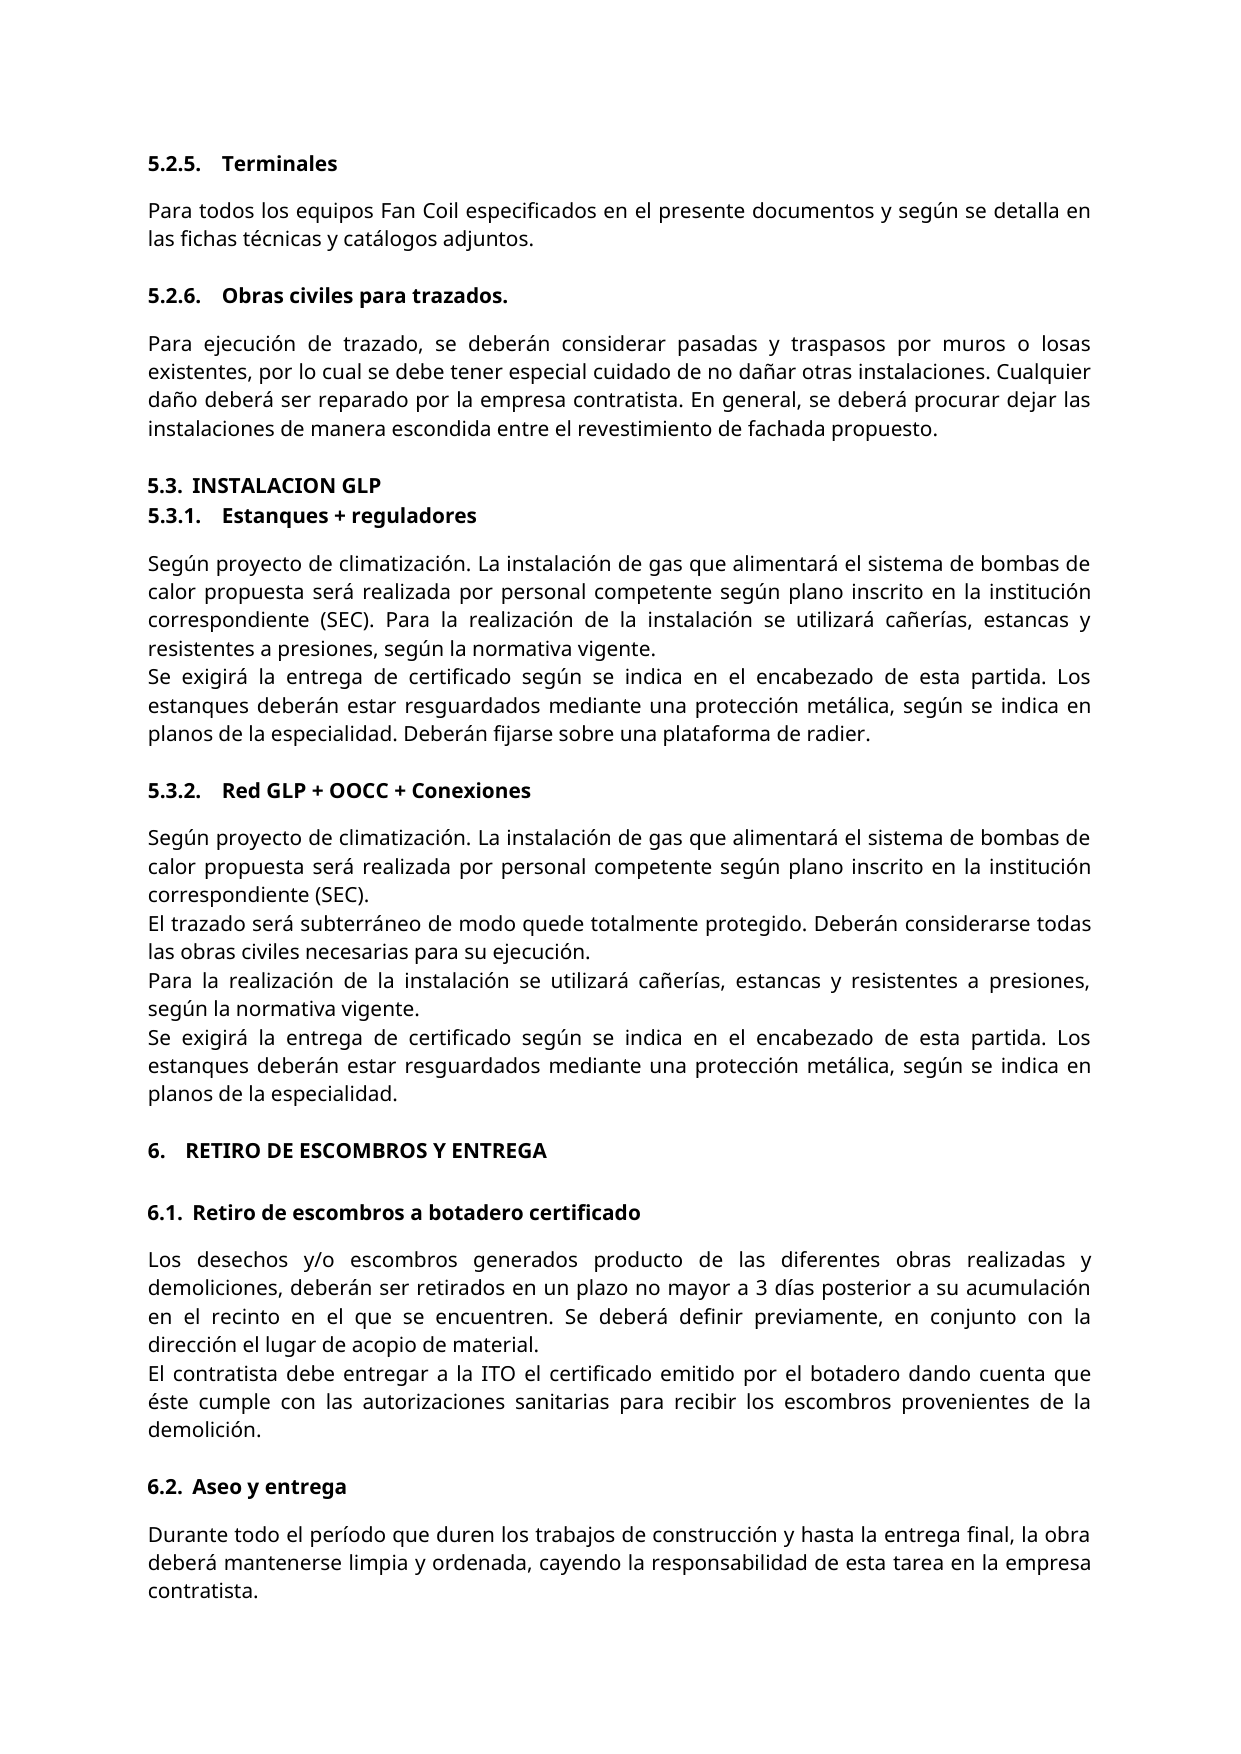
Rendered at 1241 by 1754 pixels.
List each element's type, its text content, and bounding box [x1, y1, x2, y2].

list Terminales [148, 149, 1092, 177]
list INSTALACION GLP [147, 471, 1092, 499]
list Red GLP + OOCC + Conexiones [148, 776, 1092, 805]
list Estanques + reguladores [148, 501, 1092, 530]
list Retiro de escombros a botadero certificado [147, 1198, 1092, 1226]
text Para todos los equipos Fan Coil especificados en el presente documentos y según se detalla en las fichas técnicas y catálogos adjuntos. [148, 196, 1092, 253]
text Se exigirá la entrega de certificado según se indica en el encabezado de esta partida. Los estanques deberán estar resguardados mediante una protección metálica, según se indica en planos de la especialidad. Deberán fijarse sobre una plataforma de radier. [148, 662, 1092, 748]
text Para ejecución de trazado, se deberán considerar pasadas y traspasos por muros o losas existentes, por lo cual se debe tener especial cuidado de no dañar otras instalaciones. Cualquier daño deberá ser reparado por la empresa contratista. En general, se deberá procurar dejar las instalaciones de manera escondida entre el revestimiento de fachada propuesto. [148, 329, 1092, 442]
text El trazado será subterráneo de modo quede totalmente protegido. Deberán considerarse todas las obras civiles necesarias para su ejecución. [148, 909, 1092, 966]
text Los desechos y/o escombros generados producto de las diferentes obras realizadas y demoliciones, deberán ser retirados en un plazo no mayor a 3 días posterior a su acumulación en el recinto en el que se encuentren. Se deberá definir previamente, en conjunto con la dirección el lugar de acopio de material. [148, 1245, 1092, 1359]
text El contratista debe entregar a la ITO el certificado emitido por el botadero dando cuenta que éste cumple con las autorizaciones sanitarias para recibir los escombros provenientes de la demolición. [148, 1359, 1092, 1444]
list RETIRO DE ESCOMBROS Y ENTREGA [148, 1136, 1092, 1165]
text Se exigirá la entrega de certificado según se indica en el encabezado de esta partida. Los estanques deberán estar resguardados mediante una protección metálica, según se indica en planos de la especialidad. [148, 1023, 1092, 1108]
list Obras civiles para trazados. [148, 281, 1092, 310]
text Durante todo el período que duren los trabajos de construcción y hasta la entrega final, la obra deberá mantenerse limpia y ordenada, cayendo la responsabilidad de esta tarea en la empresa contratista. [148, 1520, 1092, 1605]
list Aseo y entrega [147, 1472, 1092, 1501]
text Según proyecto de climatización. La instalación de gas que alimentará el sistema de bombas de calor propuesta será realizada por personal competente según plano inscrito en la institución correspondiente (SEC). Para la realización de la instalación se utilizará cañerías, estancas y resistentes a presiones, según la normativa vigente. [148, 549, 1092, 662]
text Para la realización de la instalación se utilizará cañerías, estancas y resistentes a presiones, según la normativa vigente. [148, 966, 1092, 1023]
text Según proyecto de climatización. La instalación de gas que alimentará el sistema de bombas de calor propuesta será realizada por personal competente según plano inscrito en la institución correspondiente (SEC). [148, 823, 1092, 909]
